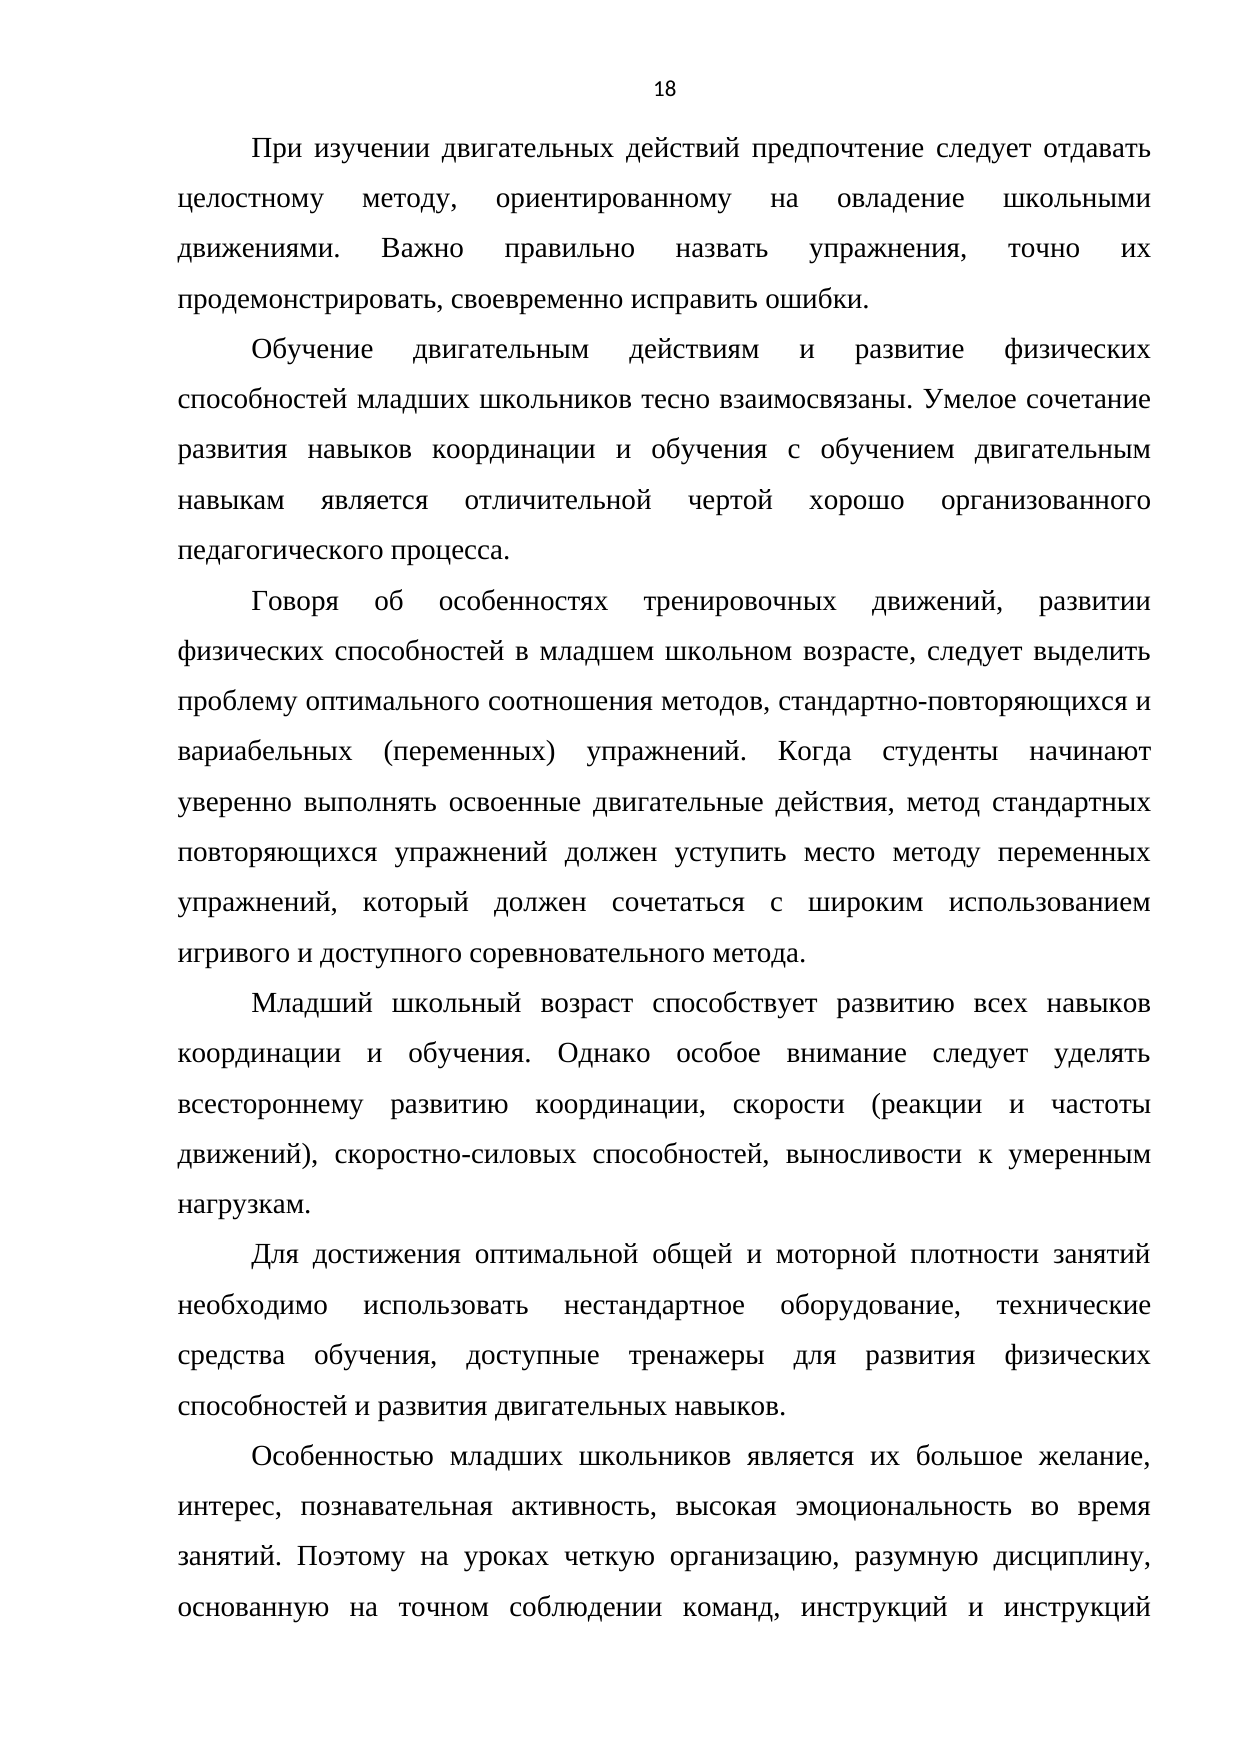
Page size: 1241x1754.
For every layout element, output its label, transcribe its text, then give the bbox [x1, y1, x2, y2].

text Для достижения оптимальной общей и моторной плотности занятий необходимо использовать нестандартное оборудование, технические средства обучения, доступные тренажеры для развития физических способностей и развития двигательных навыков. [177, 1237, 1152, 1421]
text При изучении двигательных действий предпочтение следует отдавать целостному методу, ориентированному на овладение школьными движениями. Важно правильно назвать упражнения, точно их продемонстрировать, своевременно исправить ошибки. [177, 130, 1152, 314]
text Младший школьный возраст способствует развитию всех навыков координации и обучения. Однако особое внимание следует уделять всестороннему развитию координации, скорости (реакции и частоты движений), скоростно-силовых способностей, выносливости к умеренным нагрузкам. [177, 985, 1152, 1220]
text Говоря об особенностях тренировочных движений, развитии физических способностей в младшем школьном возрасте, следует выделить проблему оптимального соотношения методов, стандартно-повторяющихся и вариабельных (переменных) упражнений. Когда студенты начинают уверенно выполнять освоенные двигательные действия, метод стандартных повторяющихся упражнений должен уступить место методу переменных упражнений, который должен сочетаться с широким использованием игривого и доступного соревновательного метода. [177, 583, 1152, 968]
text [177, 1438, 1152, 1622]
text Обучение двигательным действиям и развитие физических способностей младших школьников тесно взаимосвязаны. Умелое сочетание развития навыков координации и обучения с обучением двигательным навыкам является отличительной чертой хорошо организованного педагогического процесса. [177, 331, 1152, 566]
